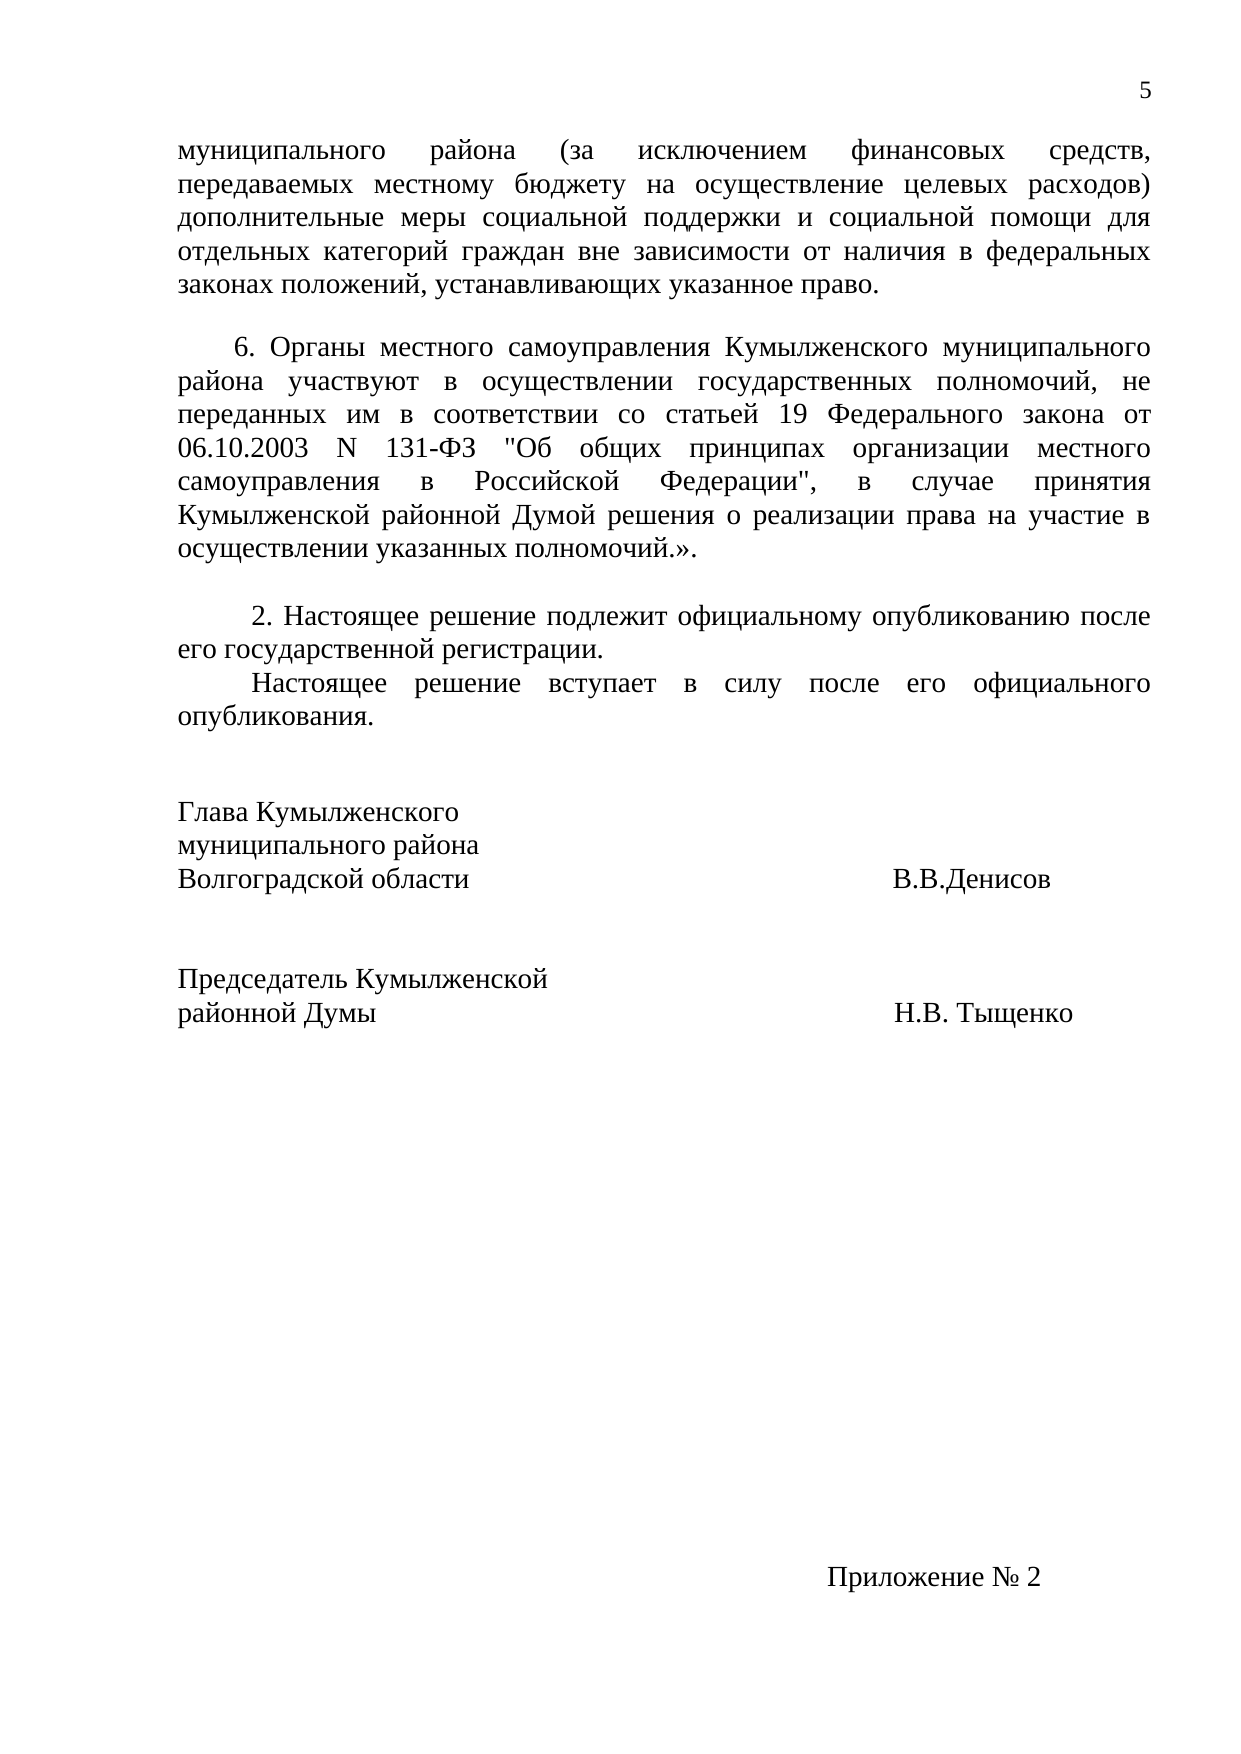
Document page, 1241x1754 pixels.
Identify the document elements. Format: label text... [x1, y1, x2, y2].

text Волгоградской области В.В.Денисов [177, 861, 1152, 894]
text 2. Настоящее решение подлежит официальному опубликованию после его государственной регистрации. [177, 598, 1152, 665]
text муниципального района [177, 827, 1152, 861]
text Настоящее решение вступает в силу после его официального опубликования. [177, 665, 1152, 732]
text районной Думы Н.В. Тыщенко [177, 995, 1152, 1028]
text Глава Кумылженского [177, 794, 1152, 827]
text Председатель Кумылженской [177, 961, 1152, 995]
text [177, 132, 1152, 300]
text Приложение № 2 [177, 1559, 1152, 1593]
text 6. Органы местного самоуправления Кумылженского муниципального района участвуют в осуществлении государственных полномочий, не переданных им в соответствии со статьей 19 Федерального закона от 06.10.2003 N 131-ФЗ "Об общих принципах организации местного самоуправления в Российской Федерации", в случае принятия Кумылженской районной Думой решения о реализации права на участие в осуществлении указанных полномочий.». [177, 329, 1152, 564]
